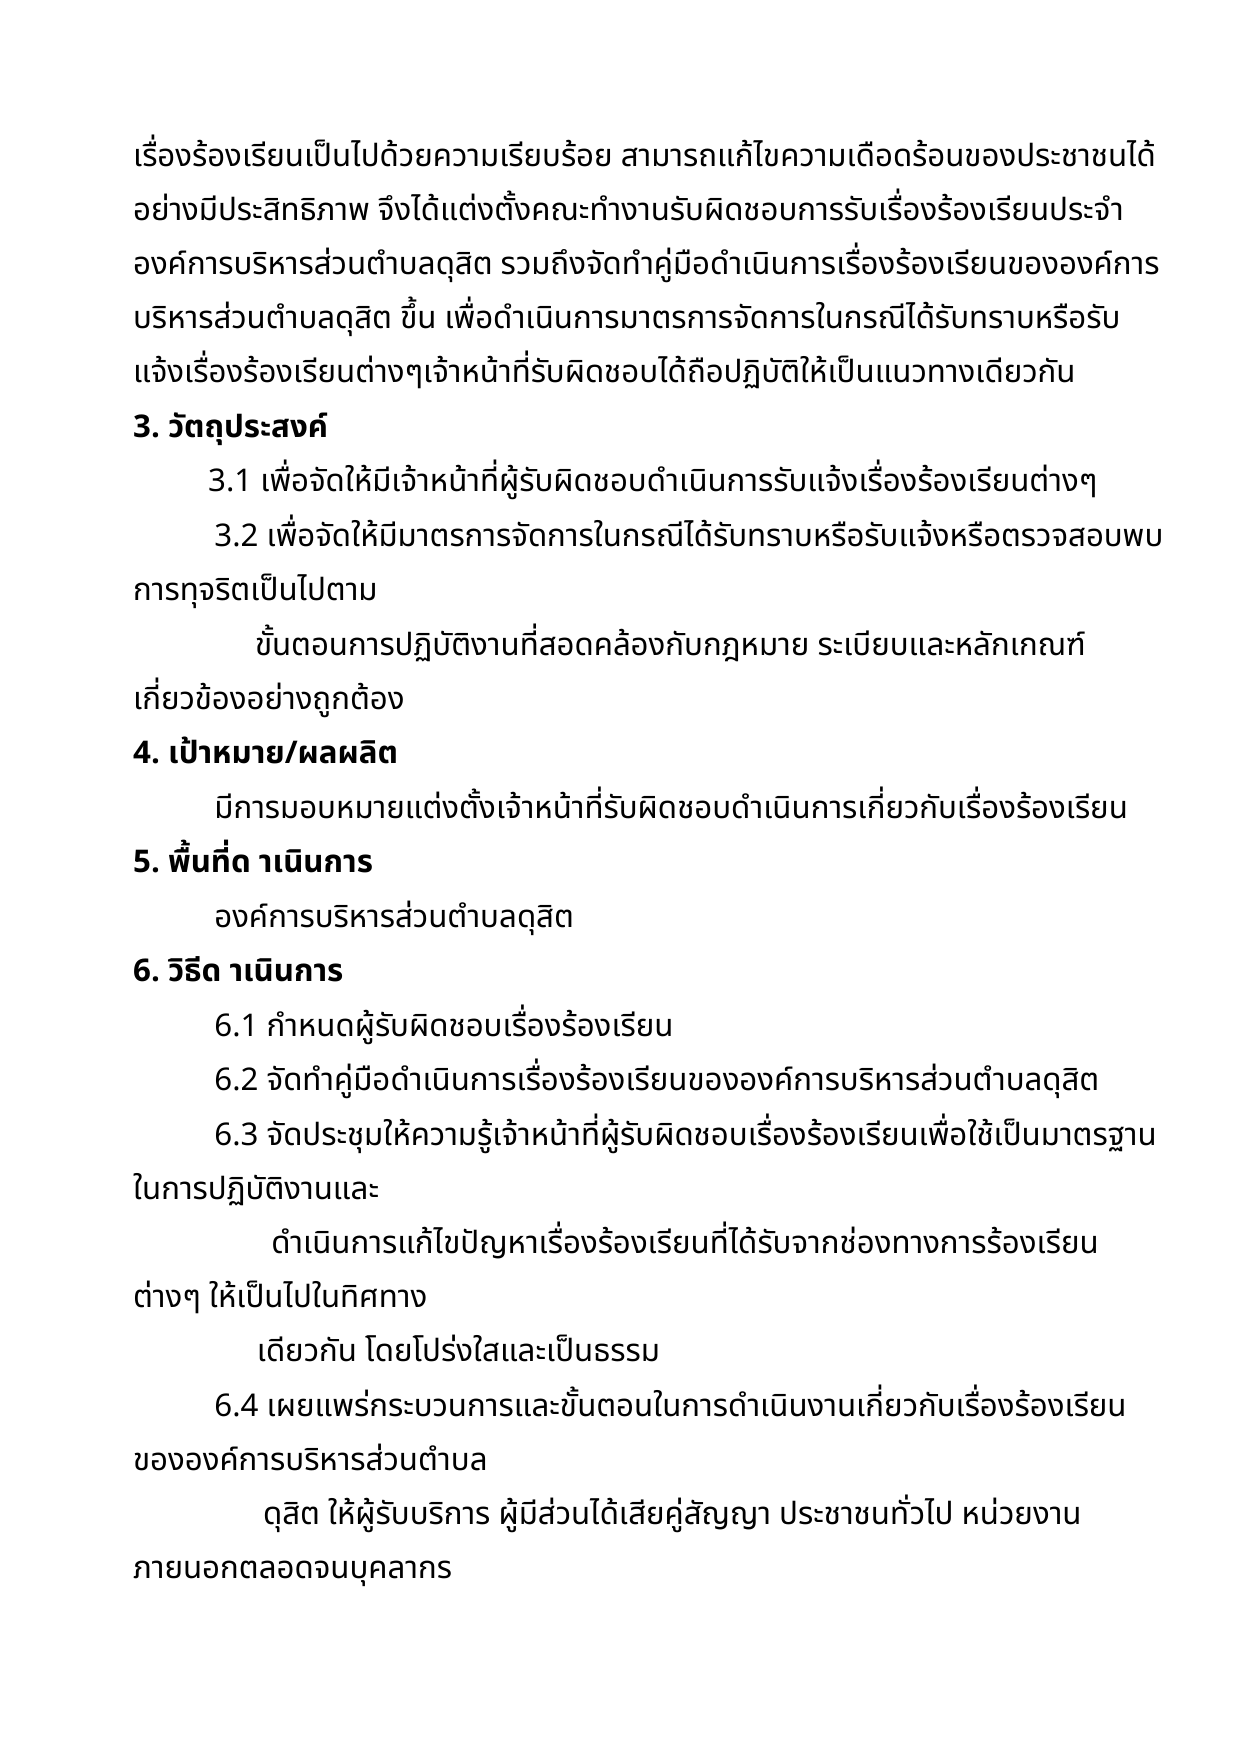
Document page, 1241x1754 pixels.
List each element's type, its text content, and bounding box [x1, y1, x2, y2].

text 6.4 เผยแพร่กระบวนการและขั้นตอนในการดำเนินงานเกี่ยวกับเรื่องร้องเรียนขององค์การบริหารส่วนตำบล [133, 1383, 1167, 1485]
text 3.1 เพื่อจัดให้มีเจ้าหน้าที่ผู้รับผิดชอบดำเนินการรับแจ้งเรื่องร้องเรียนต่างๆ 3.2 เพื่อจัดให้มีมาตรการจัดการในกรณีได้รับทราบหรือรับแจ้งหรือตรวจสอบพบการทุจริตเป็นไปตาม ขั้นตอนการปฏิบัติงานที่สอดคล้องกับกฎหมาย ระเบียบและหลักเกณฑ์เกี่ยวข้องอย่างถูกต้อง 4. เป้าหมาย/ผลผลิต มีการมอบหมายแต่งตั้งเจ้าหน้าที่รับผิดชอบดำเนินการเกี่ยวกับเรื่องร้องเรียน 5. พื้นที่ด าเนินการ องค์การบริหารส่วนตำบลดุสิต 6. วิธีด าเนินการ 6.1 กำหนดผู้รับผิดชอบเรื่องร้องเรียน 6.2 จัดทำคู่มือดำเนินการเรื่องร้องเรียนขององค์การบริหารส่วนตำบลดุสิต 6.3 จัดประชุมให้ความรู้เจ้าหน้าที่ผู้รับผิดชอบเรื่องร้องเรียนเพื่อใช้เป็นมาตรฐานในการปฏิบัติงานและ ดำเนินการแก้ไขปัญหาเรื่องร้องเรียนที่ได้รับจากช่องทางการร้องเรียนต่างๆ ให้เป็นไปในทิศทาง [133, 458, 1167, 1322]
text เดียวกัน โดยโปร่งใสและเป็นธรรม [133, 1329, 1167, 1376]
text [133, 133, 1167, 451]
text ดุสิต ให้ผู้รับบริการ ผู้มีส่วนได้เสียคู่สัญญา ประชาชนทั่วไป หน่วยงานภายนอกตลอดจนบุคลากร [133, 1492, 1167, 1593]
